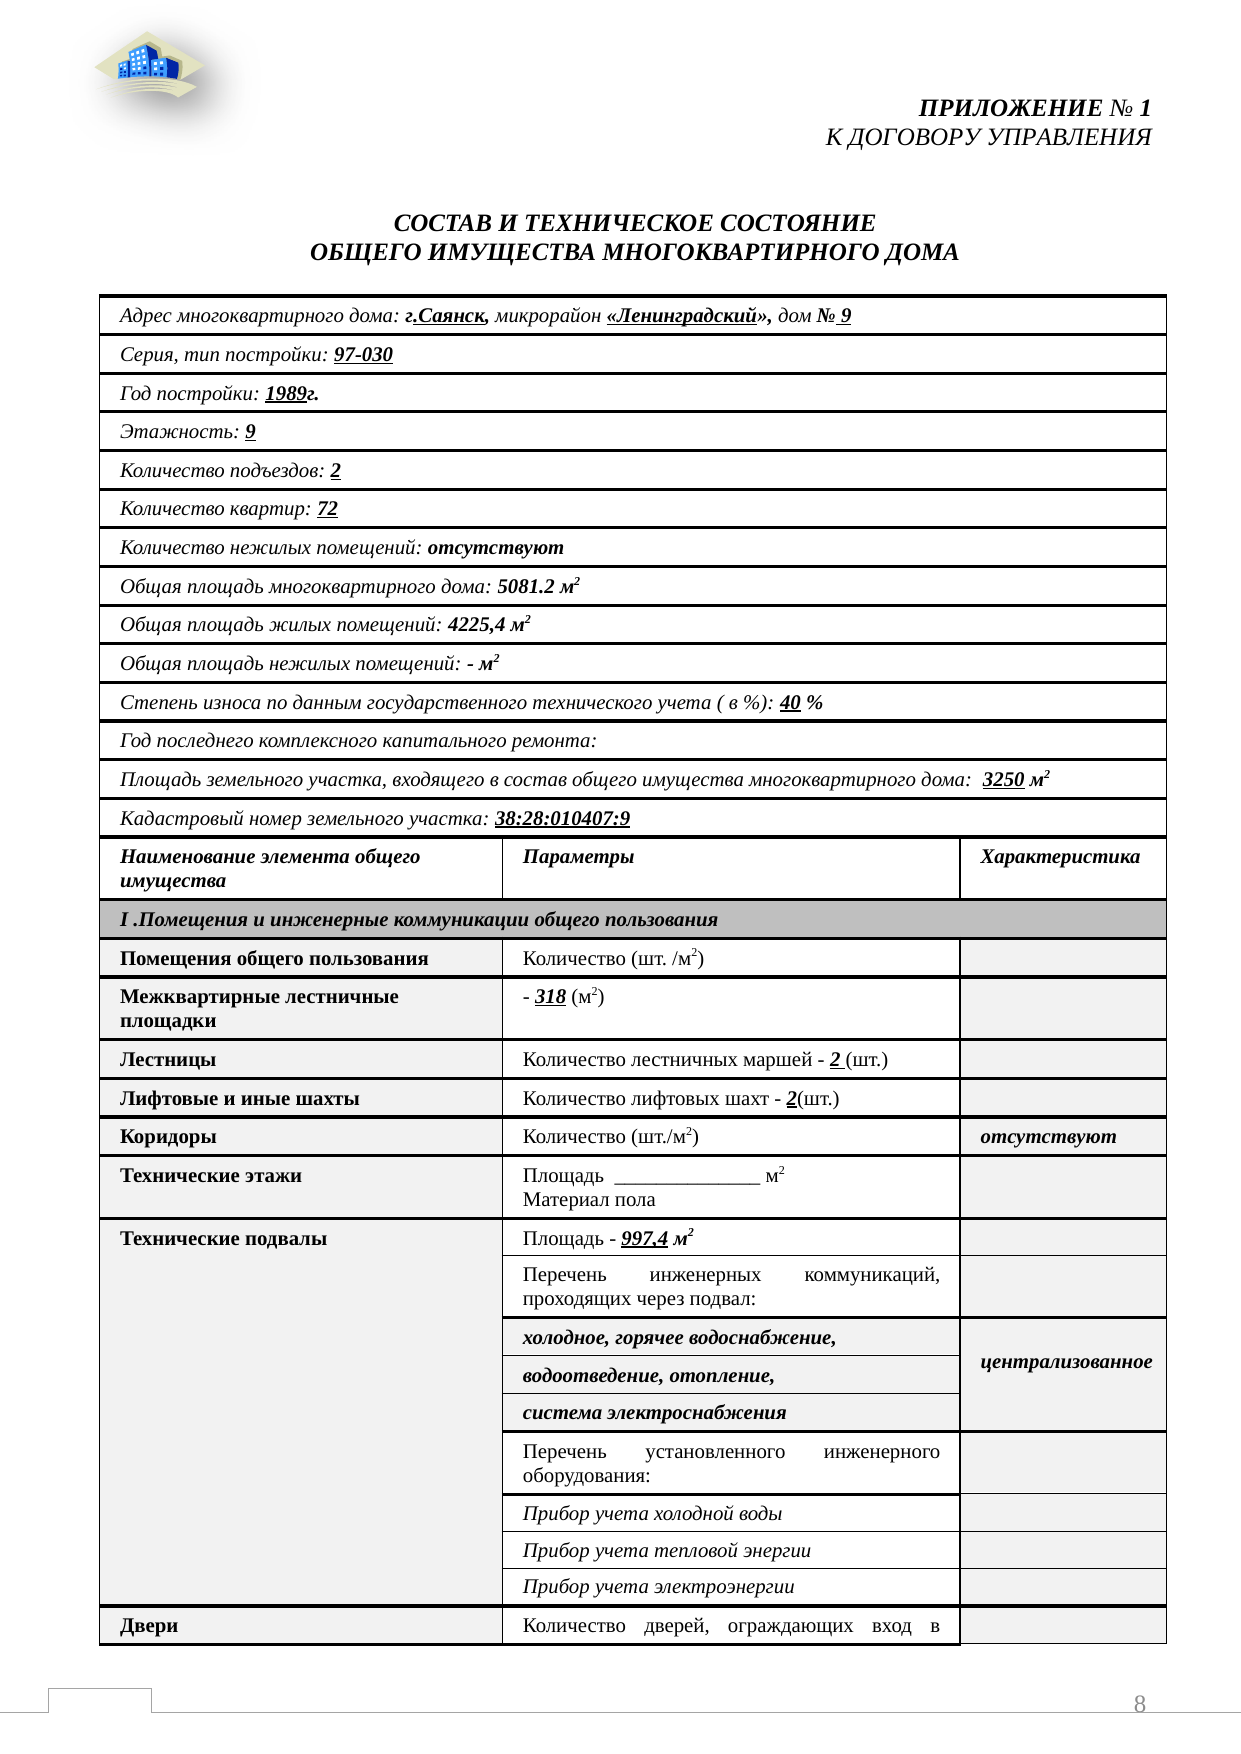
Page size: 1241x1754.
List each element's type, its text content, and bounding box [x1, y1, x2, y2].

table_cell Количество (шт./м2) [503, 1138, 959, 1173]
table_cell [961, 1513, 1166, 1550]
table_cell Количество нежилых помещений: отсутствуют [100, 549, 1166, 584]
text СОСТАВ И ТЕХНИЧЕСКОЕ СОСТОЯНИЕ [118, 227, 1152, 256]
table_cell Перечень установленного инженерного оборудования: [503, 1452, 959, 1512]
table_cell [961, 1588, 1166, 1623]
table_cell Количество подъездов: 2 [100, 471, 1166, 507]
table_cell Общая площадь нежилых помещений: - м2 [100, 664, 1166, 700]
table_cell [961, 1276, 1166, 1335]
text К ДОГОВОРУ УПРАВЛЕНИЯ [103, 141, 1152, 198]
table_cell водоотведение, отопление, [503, 1375, 959, 1412]
table_cell отсутствуют [961, 1138, 1166, 1173]
table_cell - 318 (м2) [503, 998, 959, 1057]
table_cell Год последнего комплексного капитального ремонта: [100, 742, 1166, 777]
table_cell Прибор учета холодной воды [503, 1515, 959, 1550]
table_cell система электроснабжения [503, 1414, 959, 1449]
table_cell I .Помещения и инженерные коммуникации общего пользования [100, 920, 1166, 956]
table_cell Лифтовые и иные шахты [100, 1099, 502, 1134]
table_cell Количество лифтовых шахт - 2(шт.) [503, 1099, 959, 1134]
table_cell [961, 1452, 1166, 1512]
table_cell Перечень инженерных коммуникаций, проходящих через подвал: [503, 1276, 959, 1335]
table_cell Общая площадь многоквартирного дома: 5081.2 м2 [100, 587, 1166, 623]
text ПРИЛОЖЕНИЕ № 1 [103, 112, 1152, 141]
table_cell Количество квартир: 72 [100, 510, 1166, 545]
table_cell Прибор учета электроэнергии [503, 1588, 959, 1623]
table_cell Характеристика [961, 858, 1166, 917]
table_cell [961, 959, 1166, 994]
table_cell Площадь ______________ м2 Материал пола [503, 1176, 959, 1236]
table_cell Наименование элемента общего имущества [100, 858, 502, 917]
table_cell Кадастровый номер земельного участка: 38:28:010407:9 [100, 819, 1166, 854]
table_cell Коридоры [100, 1138, 502, 1173]
table_cell Помещения общего пользования [100, 959, 502, 994]
table_cell [961, 1239, 1166, 1274]
table_header Адрес многоквартирного дома: г.Саянск, микрорайон «Ленинградский», дом № 9 [100, 317, 1166, 352]
table_cell [961, 998, 1166, 1057]
table_cell Площадь - 997,4 м2 [503, 1239, 959, 1274]
table_cell централизованное [961, 1338, 1166, 1449]
table_cell [961, 1176, 1166, 1236]
table_cell Площадь земельного участка, входящего в состав общего имущества многоквартирного дома: 3250 м2 [100, 780, 1166, 816]
table_cell Технические подвалы [100, 1239, 502, 1623]
table_cell Серия, тип постройки: 97-030 [100, 355, 1166, 391]
table_cell Степень износа по данным государственного технического учета ( в %): 40 % [100, 703, 1166, 738]
table_cell Общая площадь жилых помещений: 4225,4 м2 [100, 626, 1166, 661]
table_cell Этажность: 9 [100, 433, 1166, 468]
table_cell Прибор учета тепловой энергии [503, 1551, 959, 1587]
table_cell [961, 1551, 1166, 1587]
table_cell Год постройки: 1989г. [100, 394, 1166, 429]
table_cell Количество (шт. /м2) [503, 959, 959, 994]
table_cell Лестницы [100, 1060, 502, 1096]
table_cell Межквартирные лестничные площадки [100, 998, 502, 1057]
table_cell Технические этажи [100, 1176, 502, 1236]
table_cell Количество лестничных маршей - 2 (шт.) [503, 1060, 959, 1096]
table_cell холодное, горячее водоснабжение, [503, 1338, 959, 1374]
table_cell Параметры [503, 858, 959, 917]
table_cell [961, 1060, 1166, 1096]
text ОБЩЕГО ИМУЩЕСТВА МНОГОКВАРТИРНОГО ДОМА [118, 256, 1152, 285]
table_cell [961, 1099, 1166, 1134]
